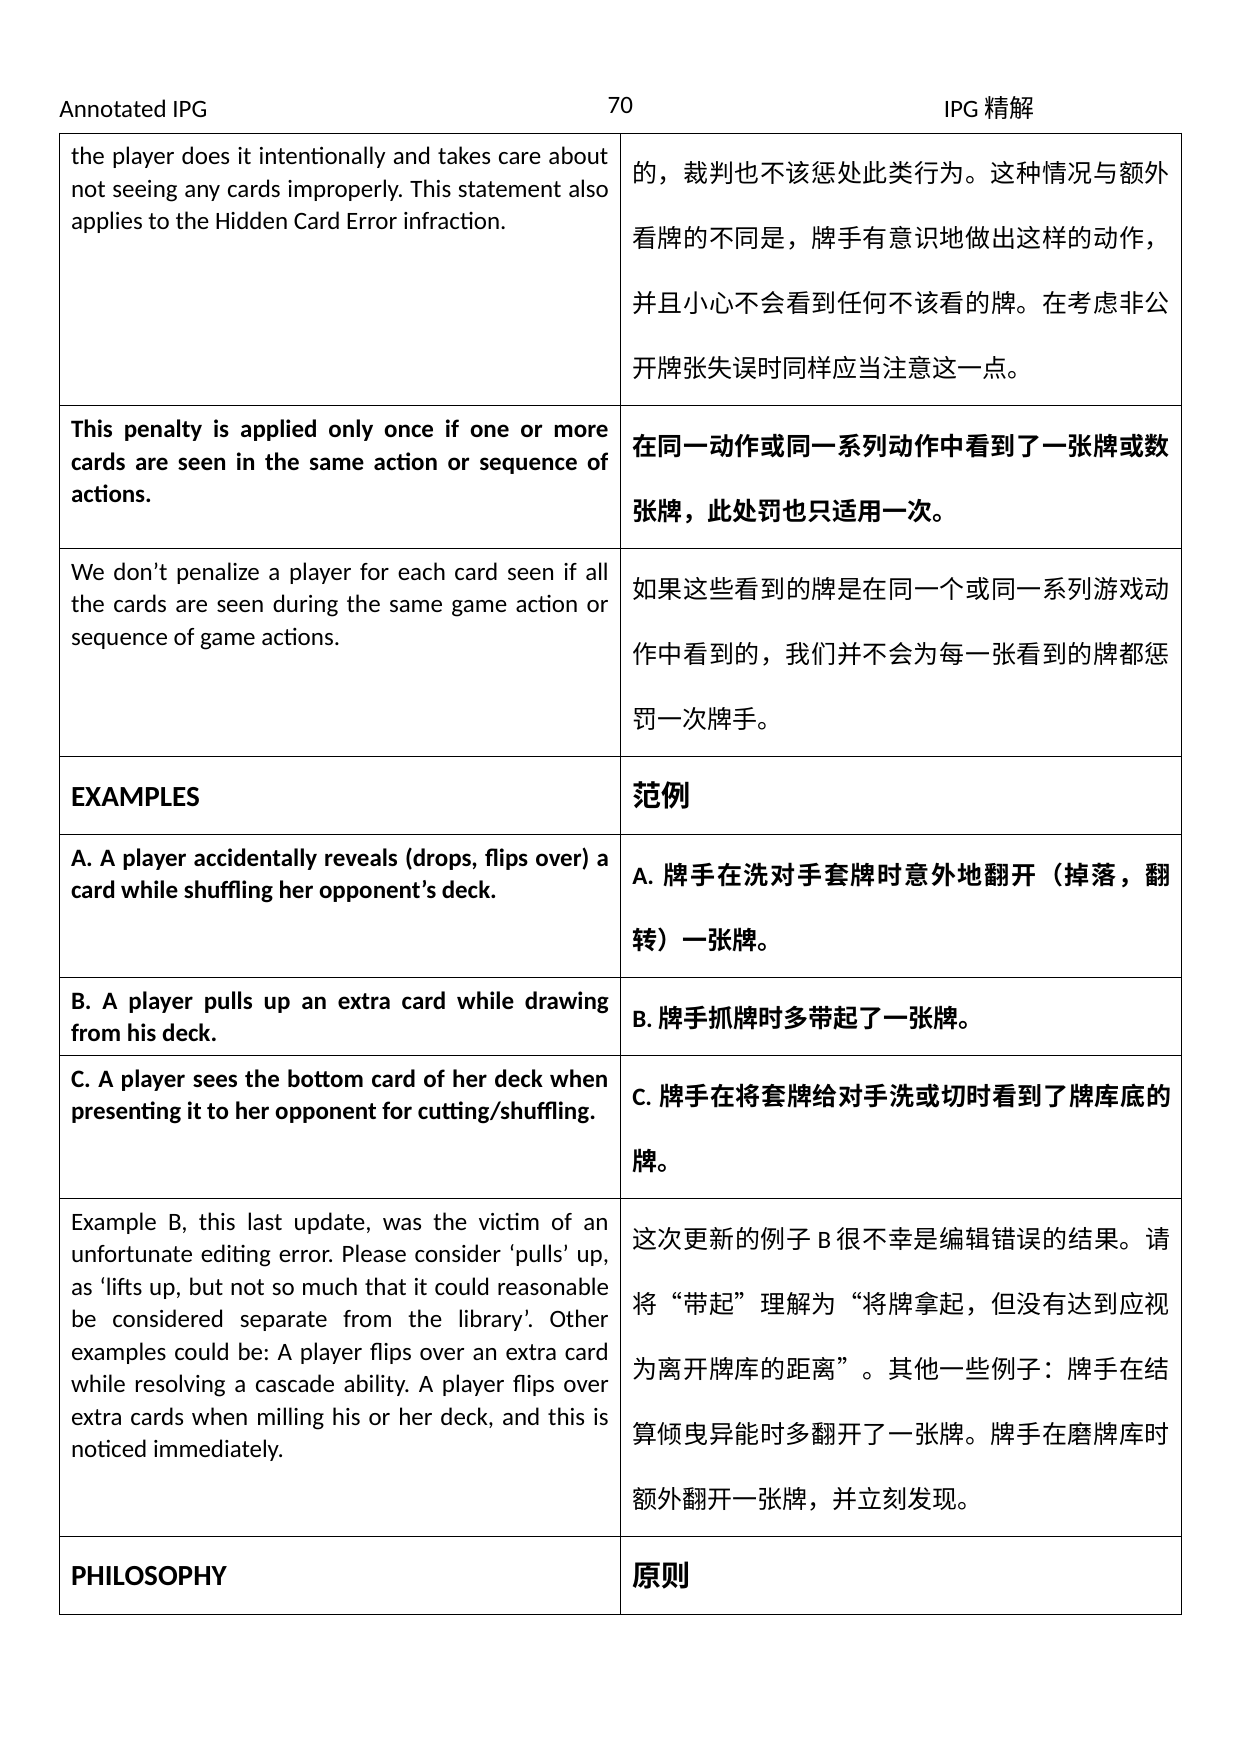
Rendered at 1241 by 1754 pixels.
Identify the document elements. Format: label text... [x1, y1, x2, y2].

table_cell 原则 [621, 1537, 1181, 1614]
table_cell B. A player pulls up an extra card while drawing from his deck. [60, 978, 620, 1055]
table_cell 范例 [621, 757, 1181, 834]
table_cell This penalty is applied only once if one or more cards are seen in the same action or sequence of actions. [60, 406, 620, 548]
table_cell We don’t penalize a player for each card seen if all the cards are seen during the same game action or sequence of game actions. [60, 549, 620, 756]
table_cell EXAMPLES [60, 757, 620, 834]
table_cell 在同一动作或同一系列动作中看到了一张牌或数张牌，此处罚也只适用一次。 [621, 406, 1181, 548]
table_cell 这次更新的例子B很不幸是编辑错误的结果。请将“带起”理解为“将牌拿起，但没有达到应视为离开牌库的距离”。其他一些例子：牌手在结算倾曳异能时多翻开了一张牌。牌手在磨牌库时额外翻开一张牌，并立刻发现。 [621, 1199, 1181, 1536]
table_cell A. A player accidentally reveals (drops, flips over) a card while shuffling her opponent’s deck. [60, 835, 620, 977]
table_cell C. A player sees the bottom card of her deck when presenting it to her opponent for cutting/shuffling. [60, 1056, 620, 1198]
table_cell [621, 134, 1181, 405]
table_cell PHILOSOPHY [60, 1537, 620, 1614]
table_cell C. 牌手在将套牌给对手洗或切时看到了牌库底的牌。 [621, 1056, 1181, 1198]
table_cell B. 牌手抓牌时多带起了一张牌。 [621, 978, 1181, 1055]
table_cell 如果这些看到的牌是在同一个或同一系列游戏动作中看到的，我们并不会为每一张看到的牌都惩罚一次牌手。 [621, 549, 1181, 756]
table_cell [60, 134, 620, 405]
table_cell A. 牌手在洗对手套牌时意外地翻开（掉落，翻转）一张牌。 [621, 835, 1181, 977]
table_cell Example B, this last update, was the victim of an unfortunate editing error. Please consider ‘pulls’ up, as ‘lifts up, but not so much that it could reasonable be considered separate from the library’. Other examples could be: A player flips over an extra card while resolving a cascade ability. A player flips over extra cards when milling his or her deck, and this is noticed immediately. [60, 1199, 620, 1536]
